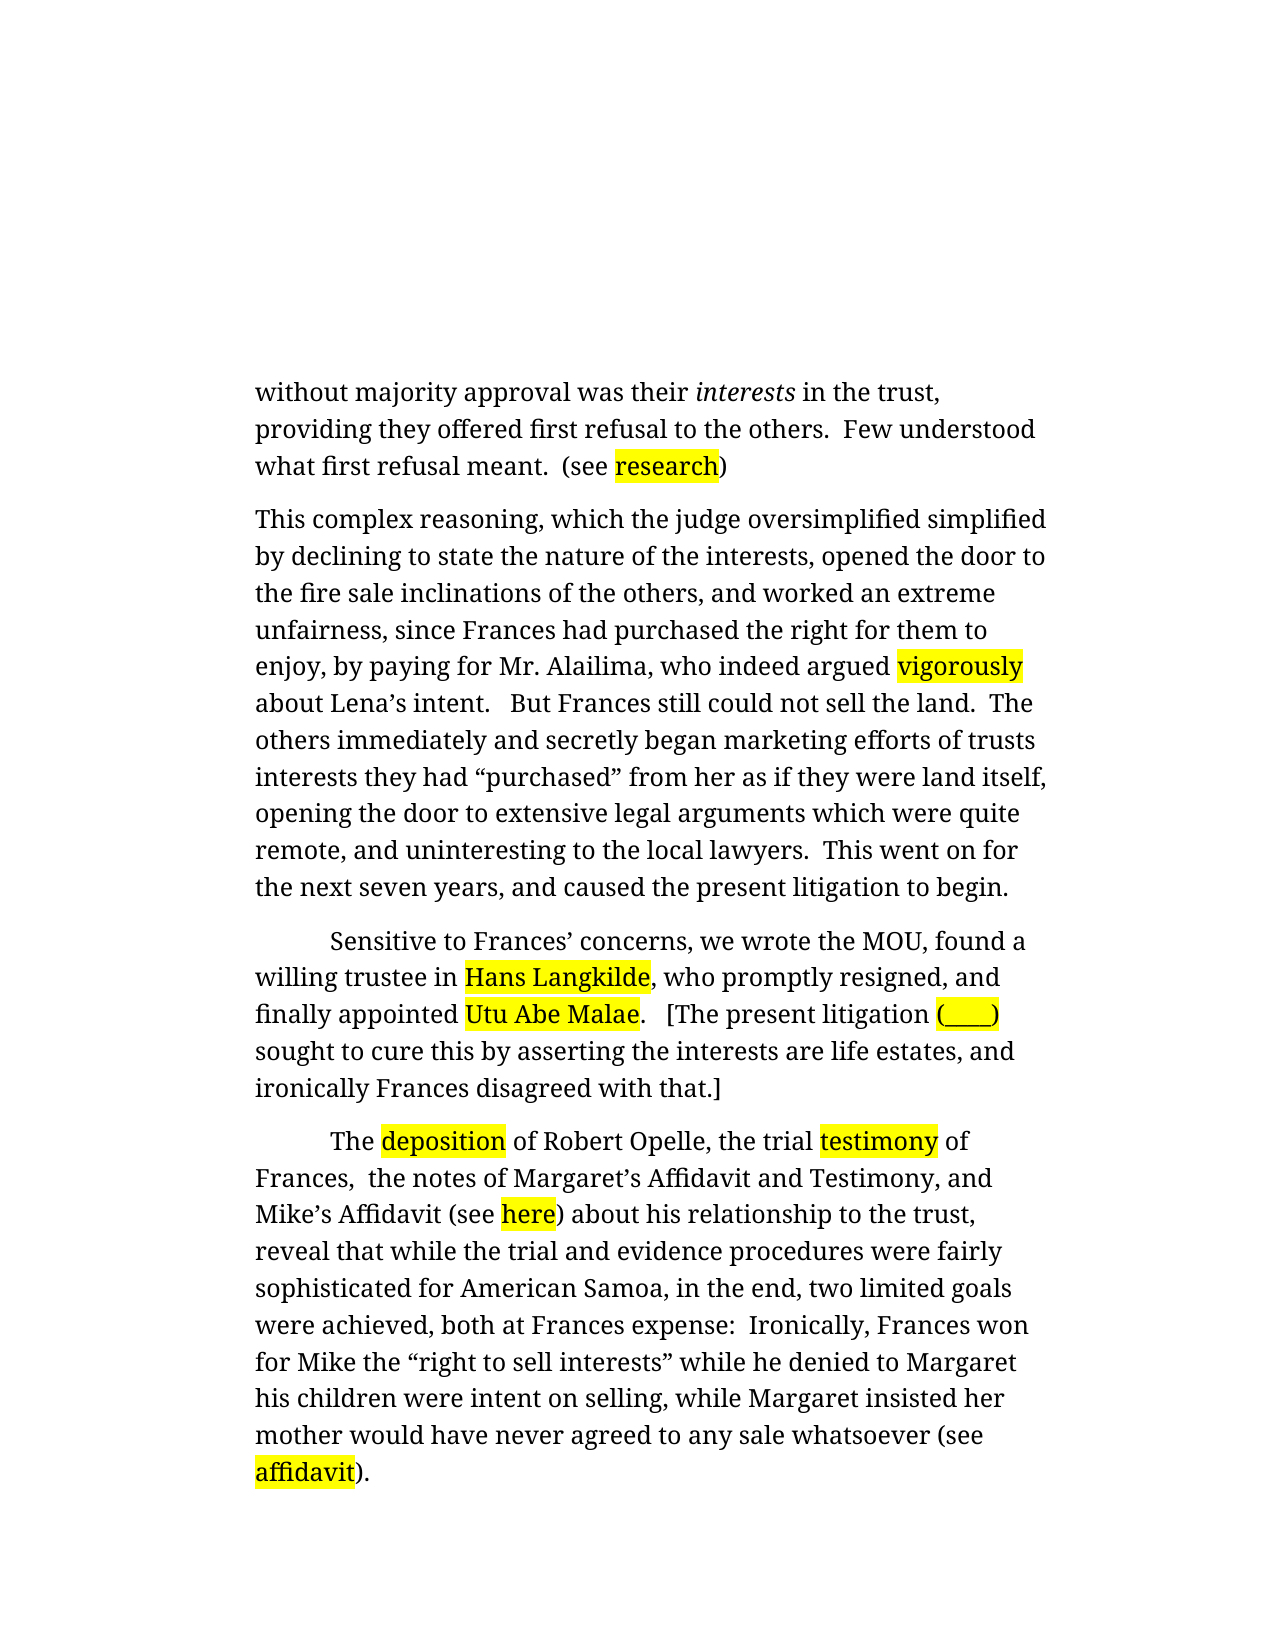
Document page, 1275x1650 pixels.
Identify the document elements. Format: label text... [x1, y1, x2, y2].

text This complex reasoning, which the judge oversimplified simplified by declining to state the nature of the interests, opened the door to the fire sale inclinations of the others, and worked an extreme unfairness, since Frances had purchased the right for them to enjoy, by paying for Mr. Alailima, who indeed argued vigorously about Lena’s intent. But Frances still could not sell the land. The others immediately and secretly began marketing efforts of trusts interests they had “purchased” from her as if they were land itself, opening the door to extensive legal arguments which were quite remote, and uninteresting to the local lawyers. This went on for the next seven years, and caused the present litigation to begin. [255, 502, 1050, 904]
text The deposition of Robert Opelle, the trial testimony of Frances, the notes of Margaret’s Affidavit and Testimony, and Mike’s Affidavit (see here) about his relationship to the trust, reveal that while the trial and evidence procedures were fairly sophisticated for American Samoa, in the end, two limited goals were achieved, both at Frances expense: Ironically, Frances won for Mike the “right to sell interests” while he denied to Margaret his children were intent on selling, while Margaret insisted her mother would have never agreed to any sale whatsoever (see affidavit). [255, 1124, 1050, 1489]
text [255, 375, 1050, 483]
text Sensitive to Frances’ concerns, we wrote the MOU, found a willing trustee in Hans Langkilde, who promptly resigned, and finally appointed Utu Abe Malae. [The present litigation (____) sought to cure this by asserting the interests are life estates, and ironically Frances disagreed with that.] [255, 923, 1050, 1104]
